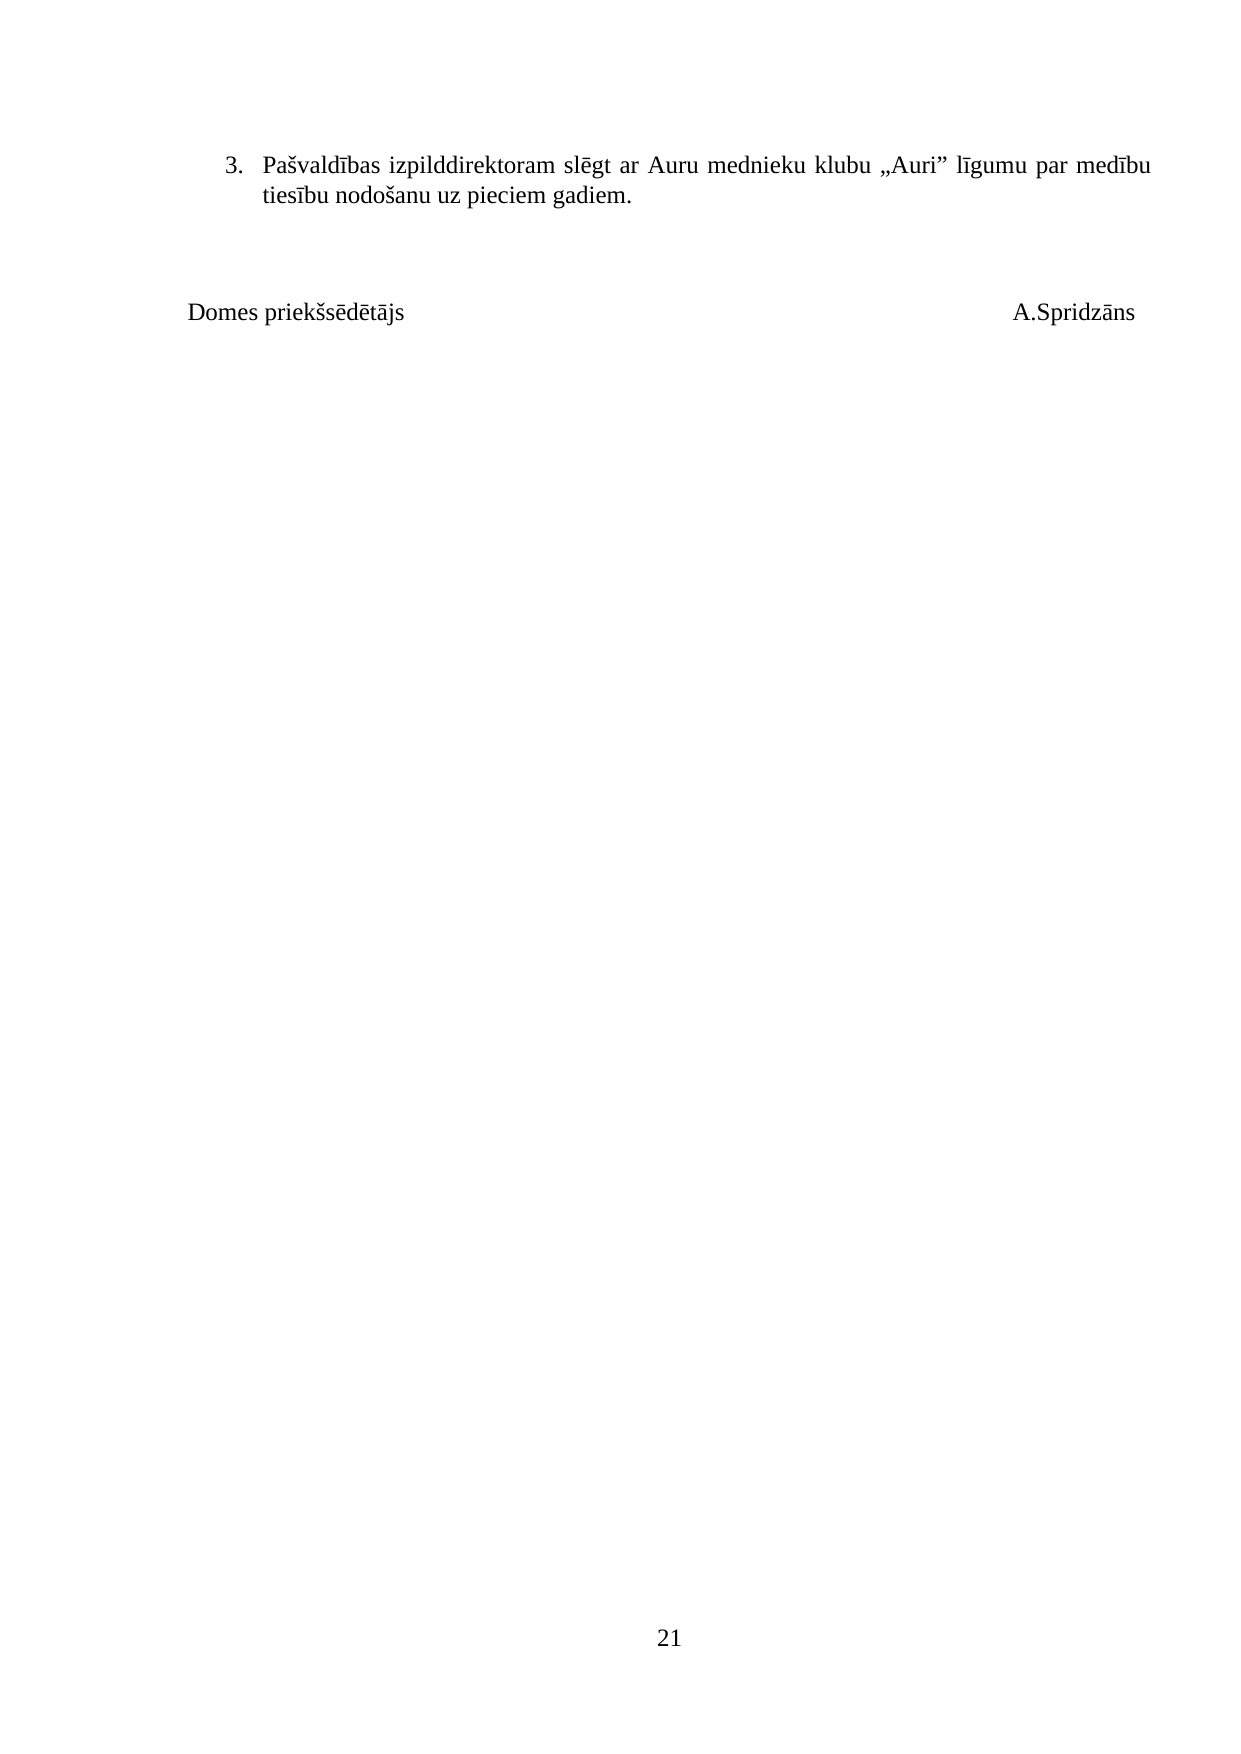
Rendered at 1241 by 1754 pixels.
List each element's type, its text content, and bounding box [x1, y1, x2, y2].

list Pašvaldības izpilddirektoram slēgt ar Auru mednieku klubu „Auri” līgumu par medību tiesību nodošanu uz pieciem gadiem. [225, 150, 1152, 209]
text Domes priekšsēdētājs A.Spridzāns [187, 297, 1224, 326]
